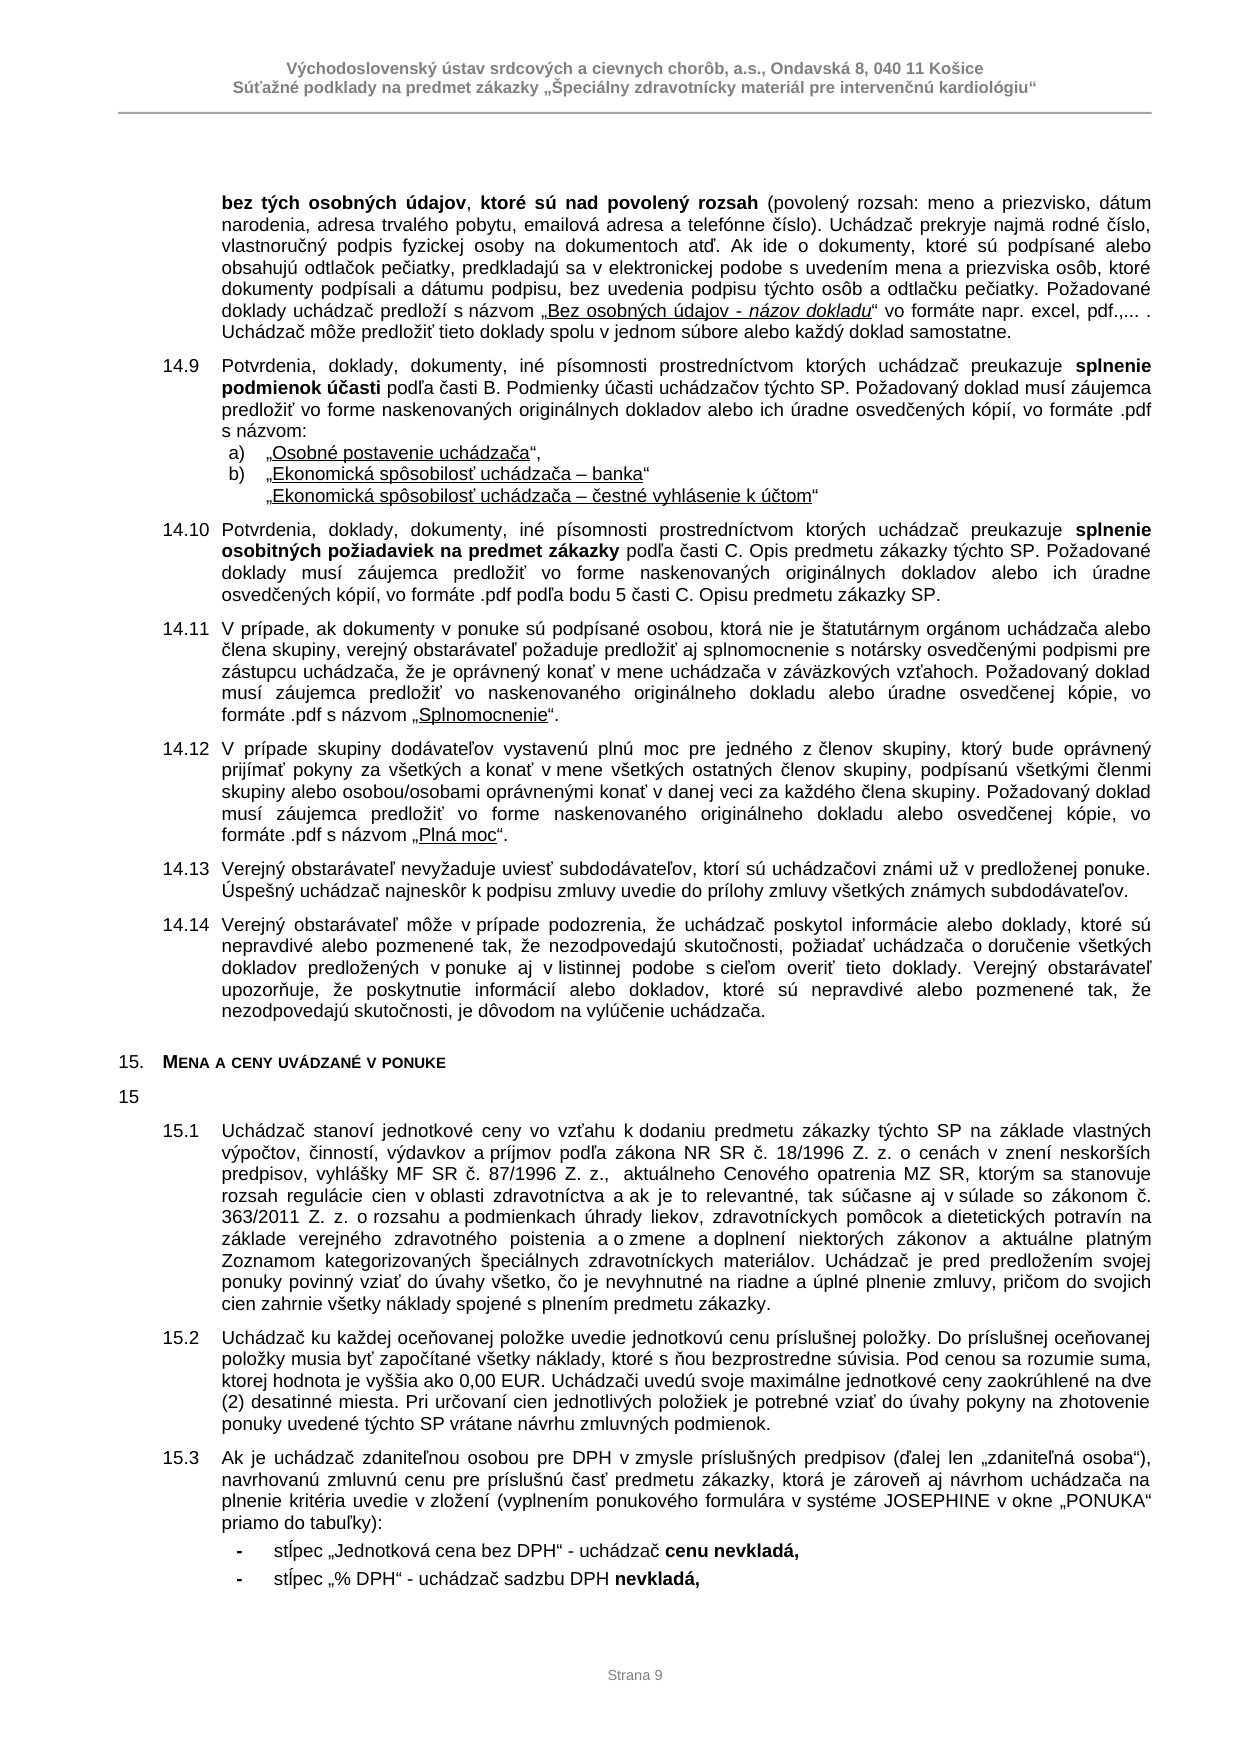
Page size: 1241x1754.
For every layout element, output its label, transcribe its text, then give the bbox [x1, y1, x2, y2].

list Potvrdenia, doklady, dokumenty, iné písomnosti prostredníctvom ktorých uchádzač preukazuje splnenie podmienok účasti podľa časti B. Podmienky účasti uchádzačov týchto SP. Požadovaný doklad musí záujemca predložiť vo forme naskenovaných originálnych dokladov alebo ich úradne osvedčených kópií, vo formáte .pdf s názvom: [162, 355, 1152, 441]
list Verejný obstarávateľ nevyžaduje uviesť subdodávateľov, ktorí sú uchádzačovi známi už v predloženej ponuke. Úspešný uchádzač najneskôr k podpisu zmluvy uvedie do prílohy zmluvy všetkých známych subdodávateľov. [162, 858, 1152, 901]
list Uchádzač stanoví jednotkové ceny vo vzťahu k dodaniu predmetu zákazky týchto SP na základe vlastných výpočtov, činností, výdavkov a príjmov podľa zákona NR SR č. 18/1996 Z. z. o cenách v znení neskorších predpisov, vyhlášky MF SR č. 87/1996 Z. z., aktuálneho Cenového opatrenia MZ SR, ktorým sa stanovuje rozsah regulácie cien v oblasti zdravotníctva a ak je to relevantné, tak súčasne aj v súlade so zákonom č. 363/2011 Z. z. o rozsahu a podmienkach úhrady liekov, zdravotníckych pomôcok a dietetických potravín na základe verejného zdravotného poistenia a o zmene a doplnení niektorých zákonov a aktuálne platným Zoznamom kategorizovaných špeciálnych zdravotníckych materiálov. Uchádzač je pred predložením svojej ponuky povinný vziať do úvahy všetko, čo je nevyhnutné na riadne a úplné plnenie zmluvy, pričom do svojich cien zahrnie všetky náklady spojené s plnením predmetu zákazky. [162, 1120, 1152, 1314]
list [162, 192, 1152, 343]
list Uchádzač ku každej oceňovanej položke uvedie jednotkovú cenu príslušnej položky. Do príslušnej oceňovanej položky musia byť započítané všetky náklady, ktoré s ňou bezprostredne súvisia. Pod cenou sa rozumie suma, ktorej hodnota je vyššia ako 0,00 EUR. Uchádzači uvedú svoje maximálne jednotkové ceny zaokrúhlené na dve (2) desatinné miesta. Pri určovaní cien jednotlivých položiek je potrebné vziať do úvahy pokyny na zhotovenie ponuky uvedené týchto SP vrátane návrhu zmluvných podmienok. [162, 1327, 1152, 1434]
list „Ekonomická spôsobilosť uchádzača – čestné vyhlásenie k účtom“ [266, 484, 1152, 506]
list Verejný obstarávateľ môže v prípade podozrenia, že uchádzač poskytol informácie alebo doklady, ktoré sú nepravdivé alebo pozmenené tak, že nezodpovedajú skutočnosti, požiadať uchádzača o doručenie všetkých dokladov predložených v ponuke aj v listinnej podobe s cieľom overiť tieto doklady. Verejný obstarávateľ upozorňuje, že poskytnutie informácií alebo dokladov, ktoré sú nepravdivé alebo pozmenené tak, že nezodpovedajú skutočnosti, je dôvodom na vylúčenie uchádzača. [162, 914, 1152, 1021]
list „Osobné postavenie uchádzača“, [228, 441, 1152, 463]
list V prípade, ak dokumenty v ponuke sú podpísané osobou, ktorá nie je štatutárnym orgánom uchádzača alebo člena skupiny, verejný obstarávateľ požaduje predložiť aj splnomocnenie s notársky osvedčenými podpismi pre zástupcu uchádzača, že je oprávnený konať v mene uchádzača v záväzkových vzťahoch. Požadovaný doklad musí záujemca predložiť vo naskenovaného originálneho dokladu alebo úradne osvedčenej kópie, vo formáte .pdf s názvom „Splnomocnenie“. [162, 617, 1152, 725]
list Potvrdenia, doklady, dokumenty, iné písomnosti prostredníctvom ktorých uchádzač preukazuje splnenie osobitných požiadaviek na predmet zákazky podľa časti C. Opis predmetu zákazky týchto SP. Požadované doklady musí záujemca predložiť vo forme naskenovaných originálnych dokladov alebo ich úradne osvedčených kópií, vo formáte .pdf podľa bodu 5 časti C. Opisu predmetu zákazky SP. [162, 519, 1152, 605]
list stĺpec „Jednotková cena bez DPH“ - uchádzač cenu nevkladá, [236, 1539, 1152, 1561]
subtitle Mena a ceny uvádzané v ponuke [118, 1046, 1152, 1073]
list „Ekonomická spôsobilosť uchádzača – banka“ [228, 463, 1152, 484]
list stĺpec „% DPH“ - uchádzač sadzbu DPH nevkladá, [236, 1567, 1152, 1589]
list V prípade skupiny dodávateľov vystavenú plnú moc pre jedného z členov skupiny, ktorý bude oprávnený prijímať pokyny za všetkých a konať v mene všetkých ostatných členov skupiny, podpísanú všetkými členmi skupiny alebo osobou/osobami oprávnenými konať v danej veci za každého člena skupiny. Požadovaný doklad musí záujemca predložiť vo forme naskenovaného originálneho dokladu alebo osvedčenej kópie, vo formáte .pdf s názvom „Plná moc“. [162, 738, 1152, 846]
list Ak je uchádzač zdaniteľnou osobou pre DPH v zmysle príslušných predpisov (ďalej len „zdaniteľná osoba“), navrhovanú zmluvnú cenu pre príslušnú časť predmetu zákazky, ktorá je zároveň aj návrhom uchádzača na plnenie kritéria uvedie v zložení (vyplnením ponukového formulára v systéme JOSEPHINE v okne „PONUKA“ priamo do tabuľky): [162, 1447, 1152, 1533]
